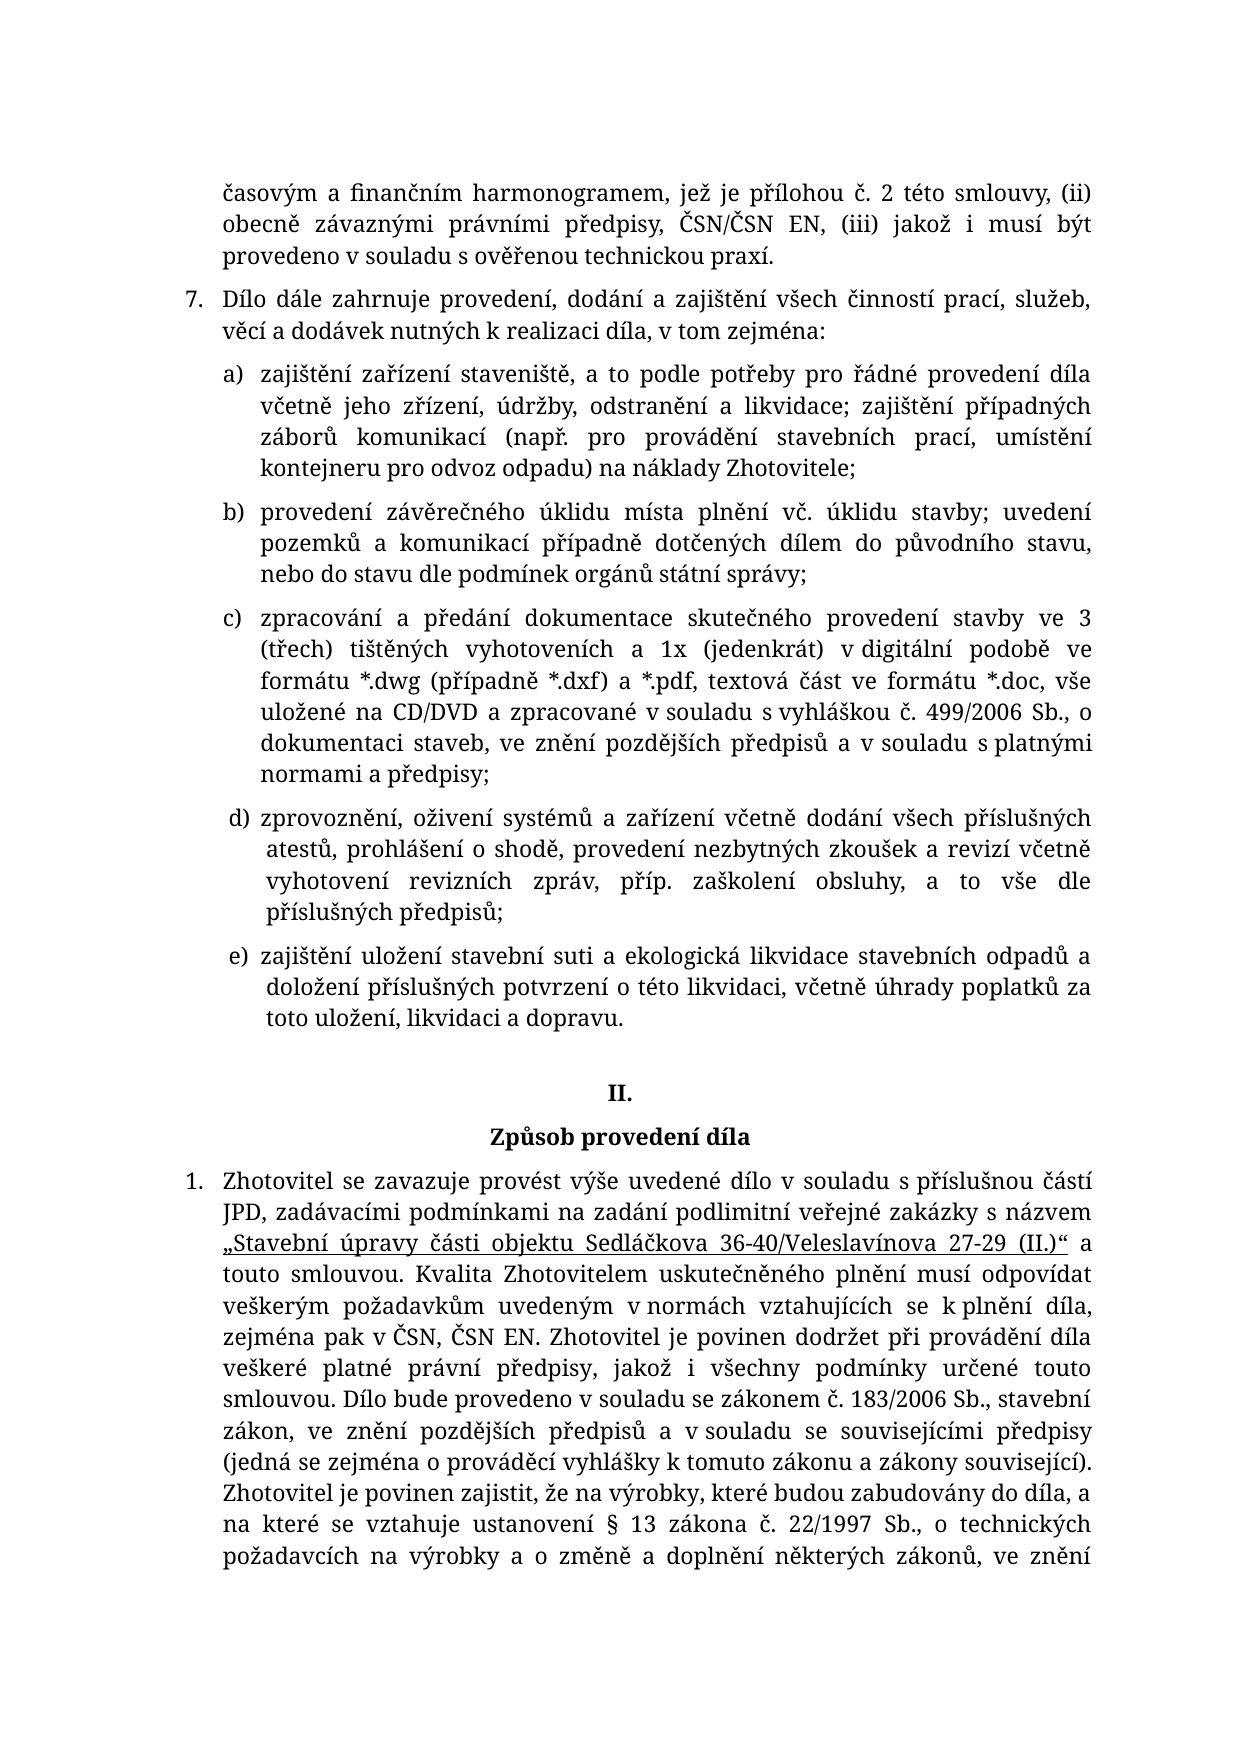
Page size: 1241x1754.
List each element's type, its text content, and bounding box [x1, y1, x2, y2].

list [185, 177, 1092, 271]
text Způsob provedení díla [148, 1121, 1092, 1152]
list zprovoznění, oživení systémů a zařízení včetně dodání všech příslušných atestů, prohlášení o shodě, provedení nezbytných zkoušek a revizí včetně vyhotovení revizních zpráv, příp. zaškolení obsluhy, a to vše dle příslušných předpisů; [228, 802, 1092, 927]
text II. [110, 1046, 1092, 1108]
list zpracování a předání dokumentace skutečného provedení stavby ve 3 (třech) tištěných vyhotoveních a 1x (jedenkrát) v digitální podobě ve formátu *.dwg (případně *.dxf) a *.pdf, textová část ve formátu *.doc, vše uložené na CD/DVD a zpracované v souladu s vyhláškou č. 499/2006 Sb., o dokumentaci staveb, ve znění pozdějších předpisů a v souladu s platnými normami a předpisy; [223, 602, 1092, 790]
list Dílo dále zahrnuje provedení, dodání a zajištění všech činností prací, služeb, věcí a dodávek nutných k realizaci díla, v tom zejména: [185, 283, 1092, 346]
list zajištění uložení stavební suti a ekologická likvidace stavebních odpadů a doložení příslušných potvrzení o této likvidaci, včetně úhrady poplatků za toto uložení, likvidaci a dopravu. [228, 940, 1092, 1033]
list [185, 1165, 1092, 1571]
list zajištění zařízení staveniště, a to podle potřeby pro řádné provedení díla včetně jeho zřízení, údržby, odstranění a likvidace; zajištění případných záborů komunikací (např. pro provádění stavebních prací, umístění kontejneru pro odvoz odpadu) na náklady Zhotovitele; [223, 358, 1092, 483]
list provedení závěrečného úklidu místa plnění vč. úklidu stavby; uvedení pozemků a komunikací případně dotčených dílem do původního stavu, nebo do stavu dle podmínek orgánů státní správy; [223, 496, 1092, 590]
